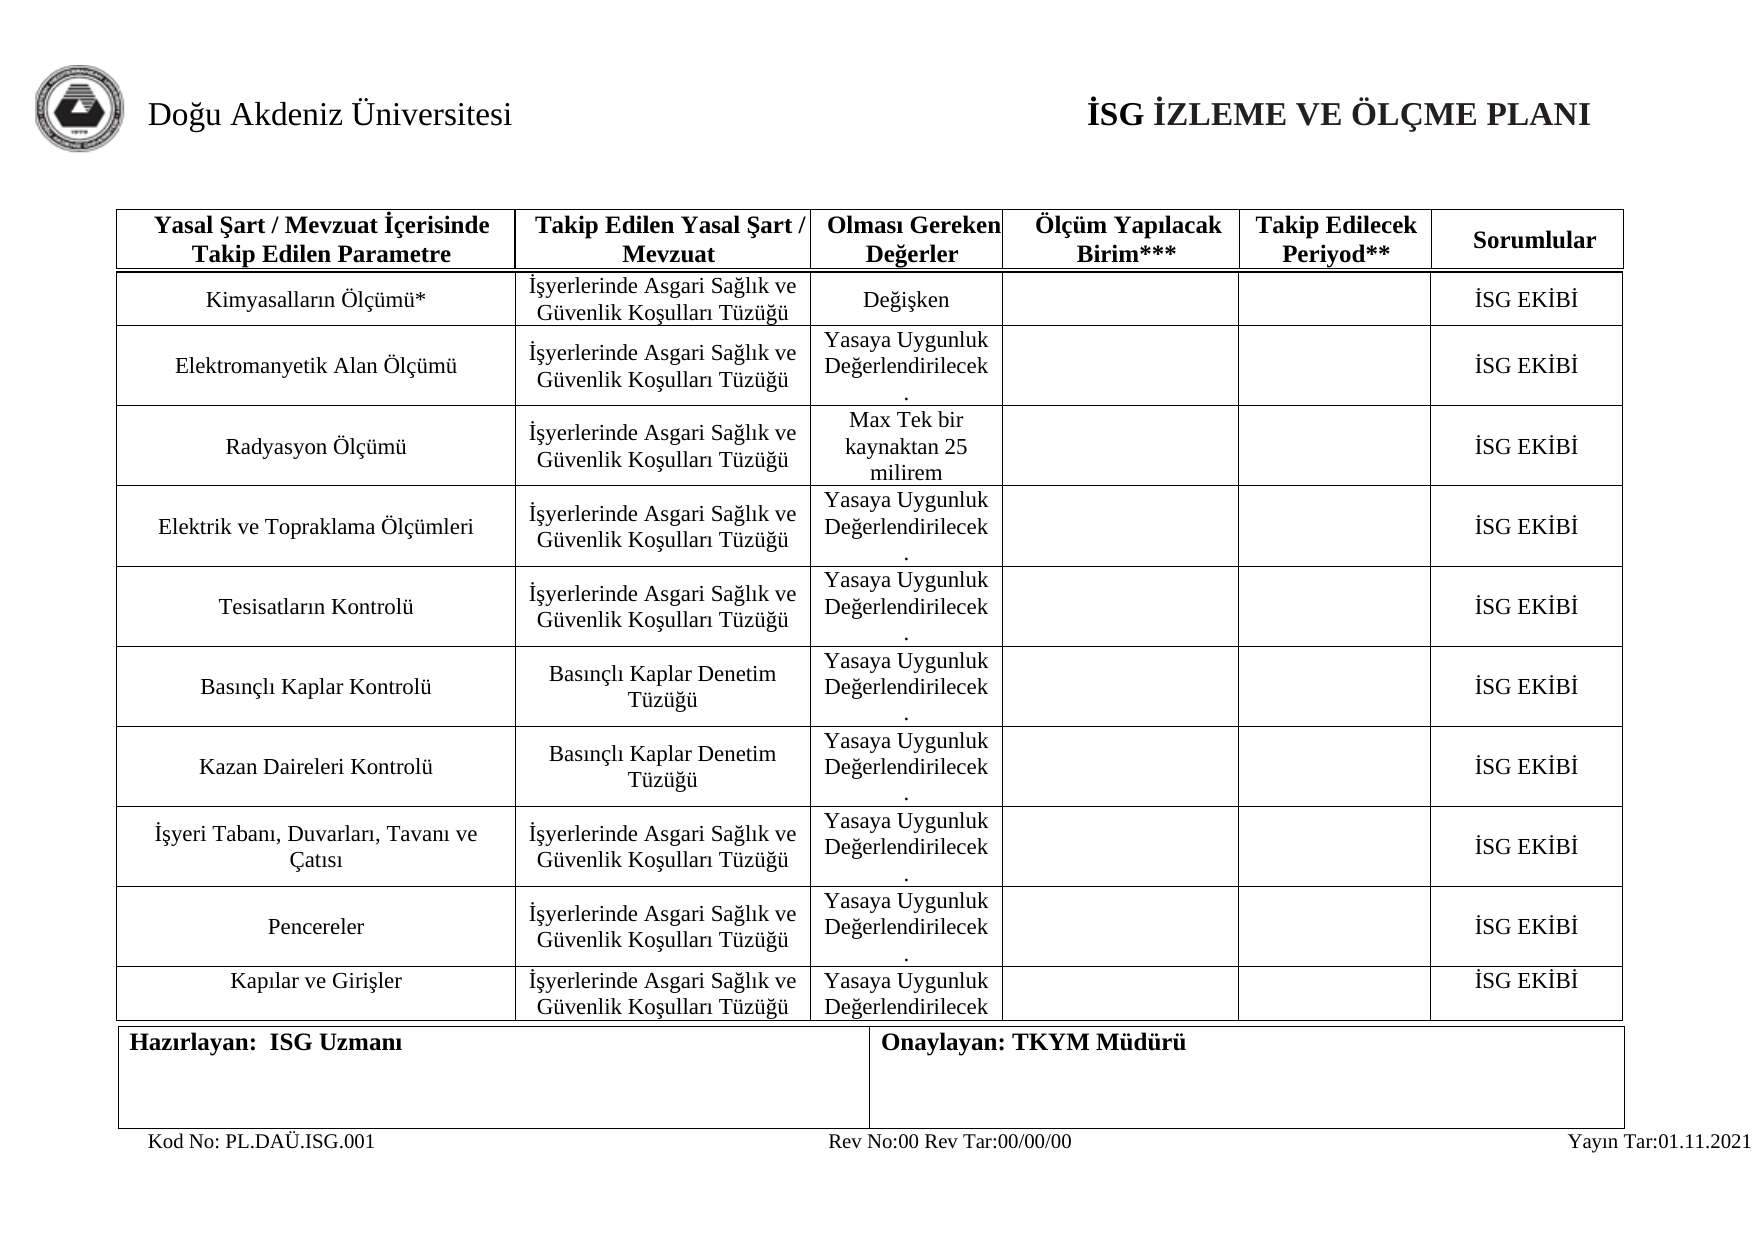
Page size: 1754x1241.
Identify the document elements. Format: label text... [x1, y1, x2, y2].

table_cell Elektromanyetik Alan Ölçümü [117, 326, 515, 405]
table_cell [1239, 567, 1430, 646]
table_cell [1003, 647, 1238, 726]
table_cell İSG EKİBİ [1431, 567, 1622, 646]
table_cell İSG EKİBİ [1431, 807, 1622, 886]
table_cell [1003, 326, 1238, 405]
table_cell Pencereler [117, 887, 515, 966]
table_cell [1003, 406, 1238, 485]
table_cell İSG EKİBİ [1431, 326, 1622, 405]
table_cell Yasaya Uygunluk Değerlendirilecek. [811, 326, 1002, 405]
table_cell İşyerlerinde Asgari Sağlık ve Güvenlik Koşulları Tüzüğü [516, 887, 810, 966]
table_cell İSG EKİBİ [1431, 647, 1622, 726]
table_cell İşyerlerinde Asgari Sağlık ve Güvenlik Koşulları Tüzüğü [516, 406, 810, 485]
table_cell Elektrik ve Topraklama Ölçümleri [117, 486, 515, 566]
table_cell İşyerlerinde Asgari Sağlık ve Güvenlik Koşulları Tüzüğü [516, 807, 810, 886]
table_cell Yasaya Uygunluk Değerlendirilecek. [811, 967, 1002, 1020]
table_cell [1239, 967, 1430, 1020]
table_cell Kazan Daireleri Kontrolü [117, 727, 515, 806]
table_cell Yasaya Uygunluk Değerlendirilecek. [811, 647, 1002, 726]
table_cell Kapılar ve Girişler [117, 967, 515, 1020]
table_cell İSG EKİBİ [1431, 273, 1622, 325]
table_cell Değişken [811, 273, 1002, 325]
table_cell İşyerlerinde Asgari Sağlık ve Güvenlik Koşulları Tüzüğü [516, 567, 810, 646]
table_cell [1003, 967, 1238, 1020]
table_cell [1239, 647, 1430, 726]
table_cell Basınçlı Kaplar Kontrolü [117, 647, 515, 726]
table_cell Max Tek bir kaynaktan 25 milirem [811, 406, 1002, 485]
table_cell [1003, 486, 1238, 566]
table_cell [1239, 727, 1430, 806]
table_cell [1239, 273, 1430, 325]
table_cell [1239, 326, 1430, 405]
table_cell İşyerlerinde Asgari Sağlık ve Güvenlik Koşulları Tüzüğü [516, 967, 810, 1020]
table_cell [1003, 567, 1238, 646]
table_cell İSG EKİBİ [1431, 406, 1622, 485]
table_cell İSG EKİBİ [1431, 967, 1622, 1020]
table_cell İşyerlerinde Asgari Sağlık ve Güvenlik Koşulları Tüzüğü [516, 486, 810, 566]
table_cell [1239, 807, 1430, 886]
table_cell [1239, 887, 1430, 966]
table_cell Yasaya Uygunluk Değerlendirilecek. [811, 807, 1002, 886]
table_cell Tesisatların Kontrolü [117, 567, 515, 646]
table_cell İşyeri Tabanı, Duvarları, Tavanı ve Çatısı [117, 807, 515, 886]
table_cell [1003, 807, 1238, 886]
table_cell Yasaya Uygunluk Değerlendirilecek. [811, 567, 1002, 646]
table_cell Radyasyon Ölçümü [117, 406, 515, 485]
table_cell İSG EKİBİ [1431, 887, 1622, 966]
picture [35, 65, 126, 154]
table_cell İşyerlerinde Asgari Sağlık ve Güvenlik Koşulları Tüzüğü [516, 326, 810, 405]
table_cell Basınçlı Kaplar Denetim Tüzüğü [516, 647, 810, 726]
table_cell İSG EKİBİ [1431, 727, 1622, 806]
table_cell Basınçlı Kaplar Denetim Tüzüğü [516, 727, 810, 806]
table_cell [1003, 727, 1238, 806]
table_cell İSG EKİBİ [1431, 486, 1622, 566]
table_cell Kimyasalların Ölçümü* [117, 273, 515, 325]
table_cell İşyerlerinde Asgari Sağlık ve Güvenlik Koşulları Tüzüğü [516, 273, 810, 325]
table_cell Yasaya Uygunluk Değerlendirilecek. [811, 887, 1002, 966]
table_cell Yasaya Uygunluk Değerlendirilecek. [811, 486, 1002, 566]
table_cell [1239, 406, 1430, 485]
table_cell [1003, 887, 1238, 966]
table_cell Yasaya Uygunluk Değerlendirilecek. [811, 727, 1002, 806]
table_cell [1003, 273, 1238, 325]
table_cell [1239, 486, 1430, 566]
